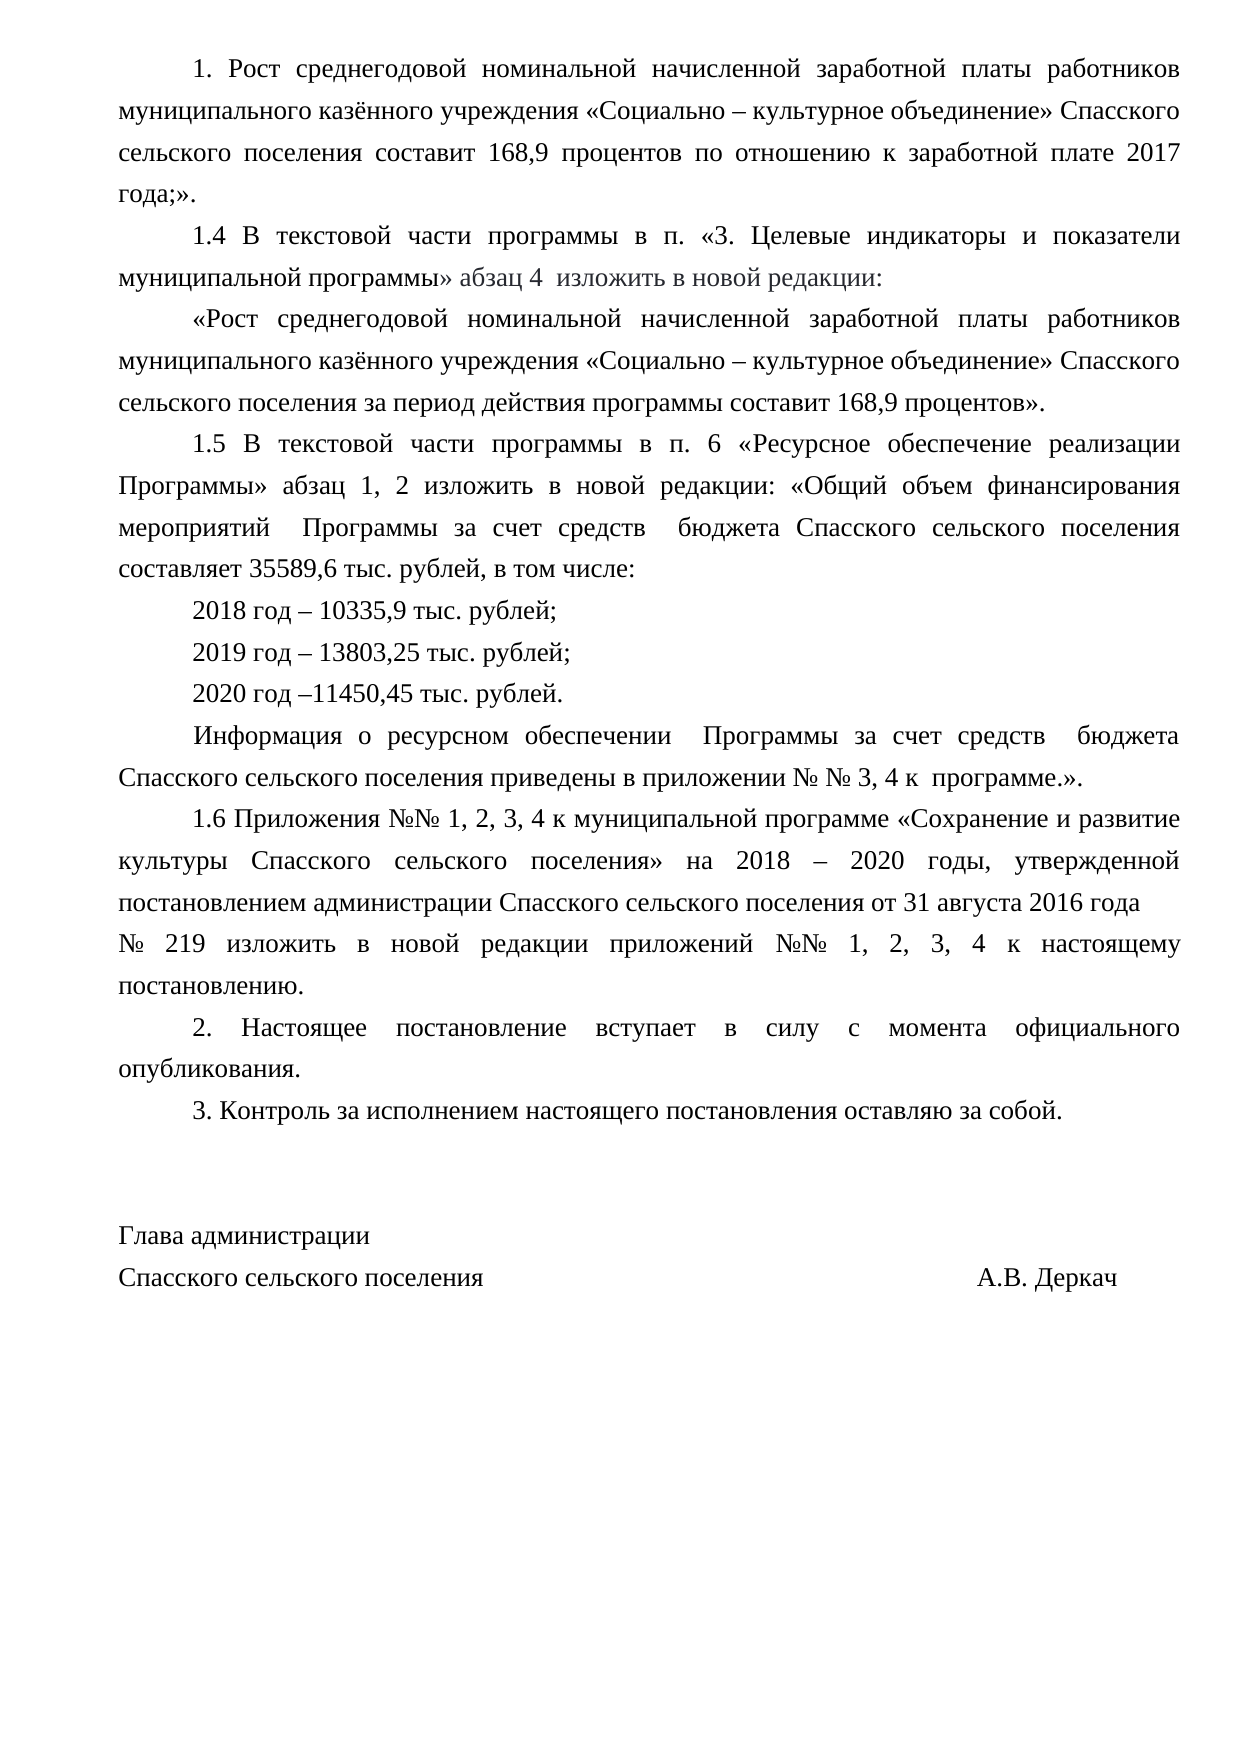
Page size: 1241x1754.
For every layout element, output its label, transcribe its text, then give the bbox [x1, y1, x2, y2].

text 2018 год – 10335,9 тыс. рублей; [118, 586, 1181, 628]
text Спасского сельского поселения А.В. Деркач [118, 1253, 1181, 1294]
text 1. Рост среднегодовой номинальной начисленной заработной платы работников муниципального казённого учреждения «Социально – культурное объединение» Спасского сельского поселения составит 168,9 процентов по отношению к заработной плате 2017 года;». [118, 44, 1181, 211]
text № 219 изложить в новой редакции приложений №№ 1, 2, 3, 4 к настоящему постановлению. [118, 919, 1181, 1003]
text 1.4 В текстовой части программы в п. «3. Целевые индикаторы и показатели муниципальной программы» абзац 4 изложить в новой редакции: [118, 211, 1181, 294]
text Информация о ресурсном обеспечении Программы за счет средств бюджета Спасского сельского поселения приведены в приложении № № 3, 4 к программе.». [118, 711, 1181, 794]
text 2020 год –11450,45 тыс. рублей. [118, 669, 1181, 711]
text 1.5 В текстовой части программы в п. 6 «Ресурсное обеспечение реализации Программы» абзац 1, 2 изложить в новой редакции: «Общий объем финансирования мероприятий Программы за счет средств бюджета Спасского сельского поселения составляет 35589,6 тыс. рублей, в том числе: [118, 419, 1181, 586]
text 1.6 Приложения №№ 1, 2, 3, 4 к муниципальной программе «Сохранение и развитие культуры Спасского сельского поселения» на 2018 – 2020 годы, утвержденной постановлением администрации Спасского сельского поселения от 31 августа 2016 года [118, 794, 1181, 919]
text Глава администрации [118, 1211, 1181, 1253]
text «Рост среднегодовой номинальной начисленной заработной платы работников муниципального казённого учреждения «Социально – культурное объединение» Спасского сельского поселения за период действия программы составит 168,9 процентов». [118, 294, 1181, 419]
text 2. Настоящее постановление вступает в силу с момента официального опубликования. [118, 1003, 1181, 1086]
text 3. Контроль за исполнением настоящего постановления оставляю за собой. [118, 1086, 1181, 1128]
text 2019 год – 13803,25 тыс. рублей; [118, 628, 1181, 669]
